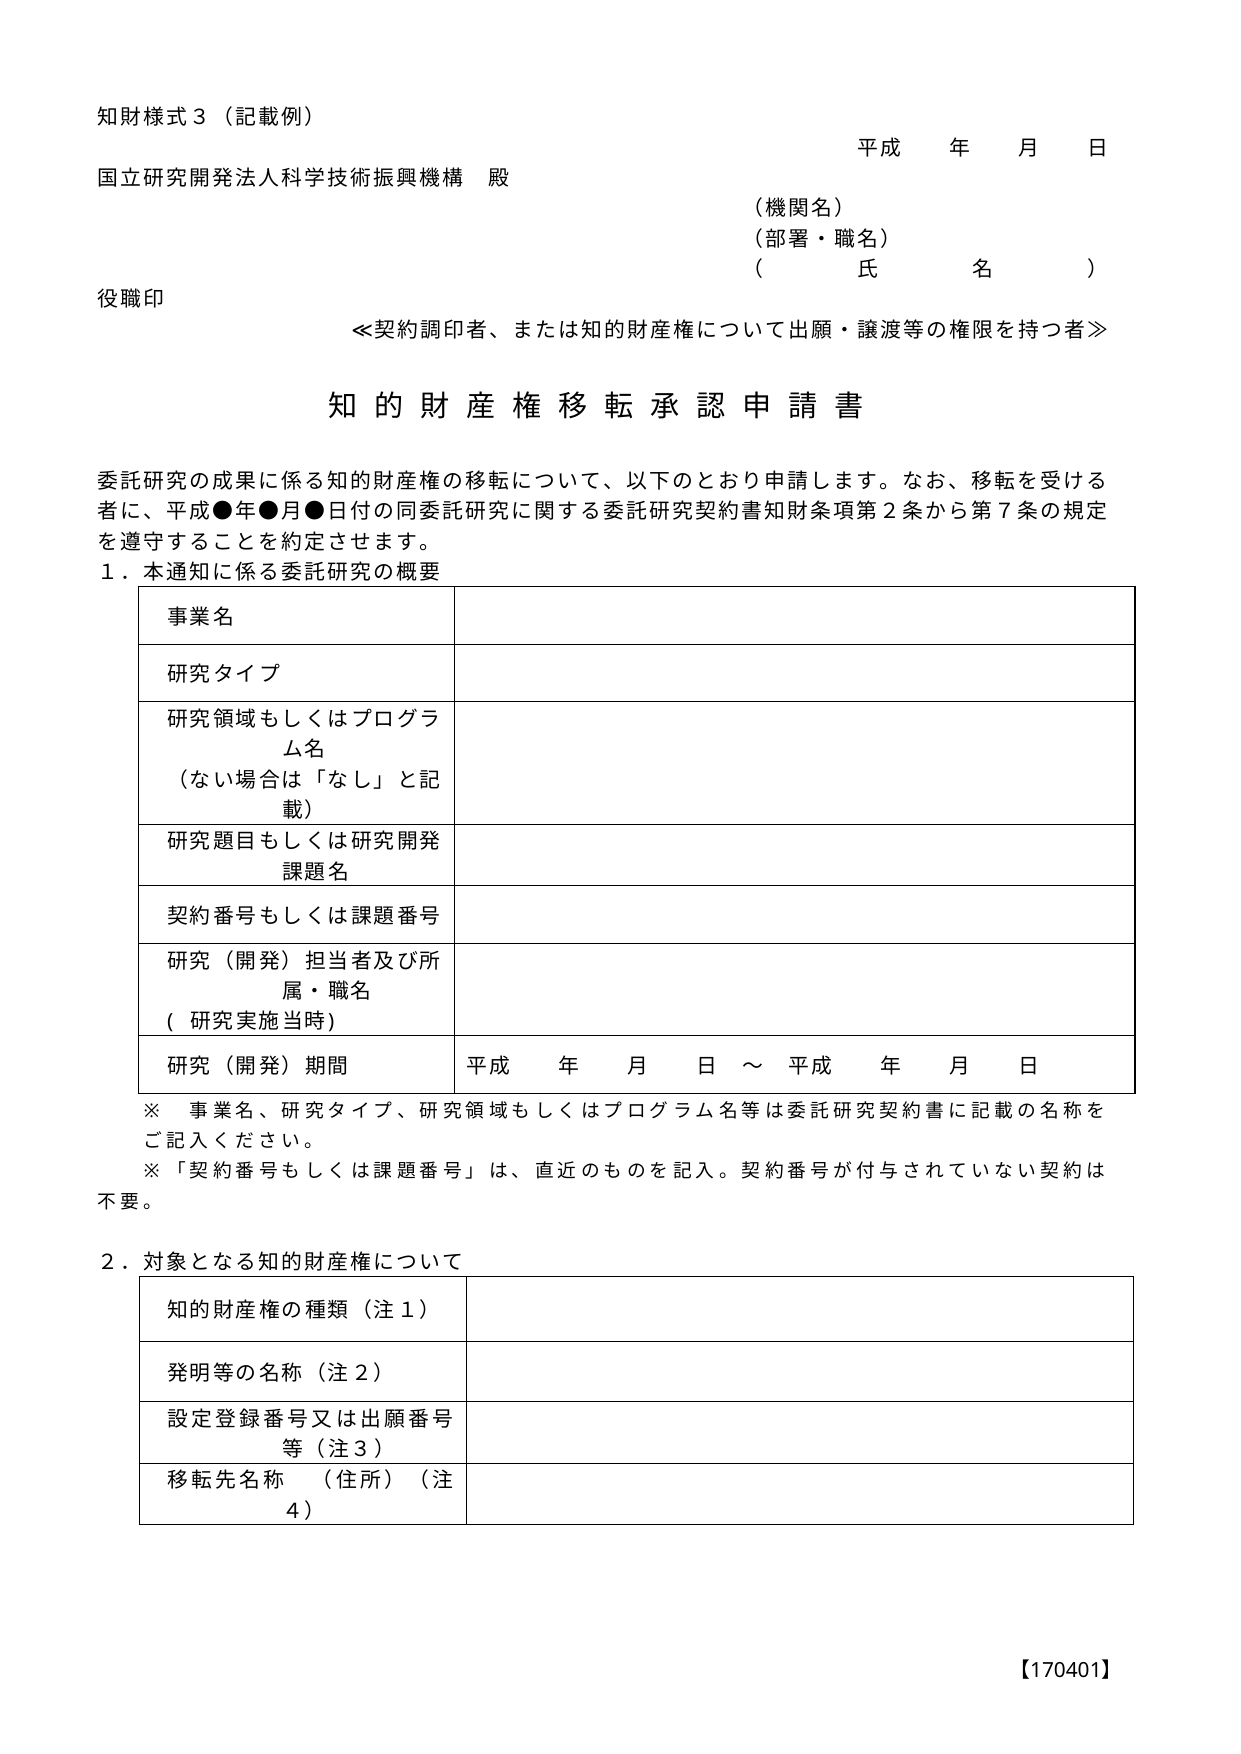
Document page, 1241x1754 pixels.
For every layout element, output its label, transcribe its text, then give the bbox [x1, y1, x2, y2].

text ※ 事業名、研究タイプ、研究領域もしくはプログラム名等は委託研究契約書に記載の名称をご記入ください。 [126, 1094, 1111, 1154]
text （氏名） 役職印 [98, 252, 1111, 313]
text 委託研究の成果に係る知的財産権の移転について、以下のとおり申請します。なお、移転を受ける者に、平成●年●月●日付の同委託研究に関する委託研究契約書知財条項第２条から第７条の規定を遵守することを約定させます。 [98, 464, 1111, 555]
table_cell 研究領域もしくはプログラム名 （ない場合は「なし」と記載） [139, 702, 454, 823]
table_cell 平成 年 月 日 ～ 平成 年 月 日 [455, 1036, 1134, 1093]
table_header [455, 587, 1134, 643]
table_cell [467, 1342, 1133, 1401]
text 平成 年 月 日 [98, 131, 1111, 161]
table_cell 研究（開発）担当者及び所属・職名 (研究実施当時) [139, 944, 454, 1035]
table_cell [455, 645, 1134, 701]
table_cell [467, 1464, 1133, 1524]
table_header 知的財産権の種類（注１） [140, 1277, 466, 1341]
table_cell 研究タイプ [139, 645, 454, 701]
text 国立研究開発法人科学技術振興機構 殿 [98, 161, 1111, 192]
text 知財様式３（記載例） [98, 101, 1111, 131]
table_cell [455, 702, 1134, 823]
table_cell 研究（開発）期間 [139, 1036, 454, 1093]
table_header 事業名 [139, 587, 454, 643]
table_cell [455, 944, 1134, 1035]
text ※「契約番号もしくは課題番号」は、直近のものを記入。契約番号が付与されていない契約は不要。 [98, 1154, 1111, 1215]
table_cell 研究題目もしくは研究開発課題名 [139, 825, 454, 885]
table_cell [467, 1402, 1133, 1463]
text ２．対象となる知的財産権について [98, 1245, 1111, 1276]
table_cell [455, 825, 1134, 885]
text ≪契約調印者、または知的財産権について出願・譲渡等の権限を持つ者≫ [98, 313, 1111, 343]
table_cell 設定登録番号又は出願番号等（注３） [140, 1402, 466, 1463]
table_header [467, 1277, 1133, 1341]
table_cell 発明等の名称（注２） [140, 1342, 466, 1401]
text （部署・職名） [98, 222, 1111, 252]
text （機関名） [98, 192, 1111, 222]
text 知的財産権移転承認申請書 [98, 373, 1111, 434]
table_cell 契約番号もしくは課題番号 [139, 886, 454, 943]
table_cell [455, 886, 1134, 943]
table_cell 移転先名称 （住所）（注４） [140, 1464, 466, 1524]
text １．本通知に係る委託研究の概要 [98, 555, 1111, 586]
